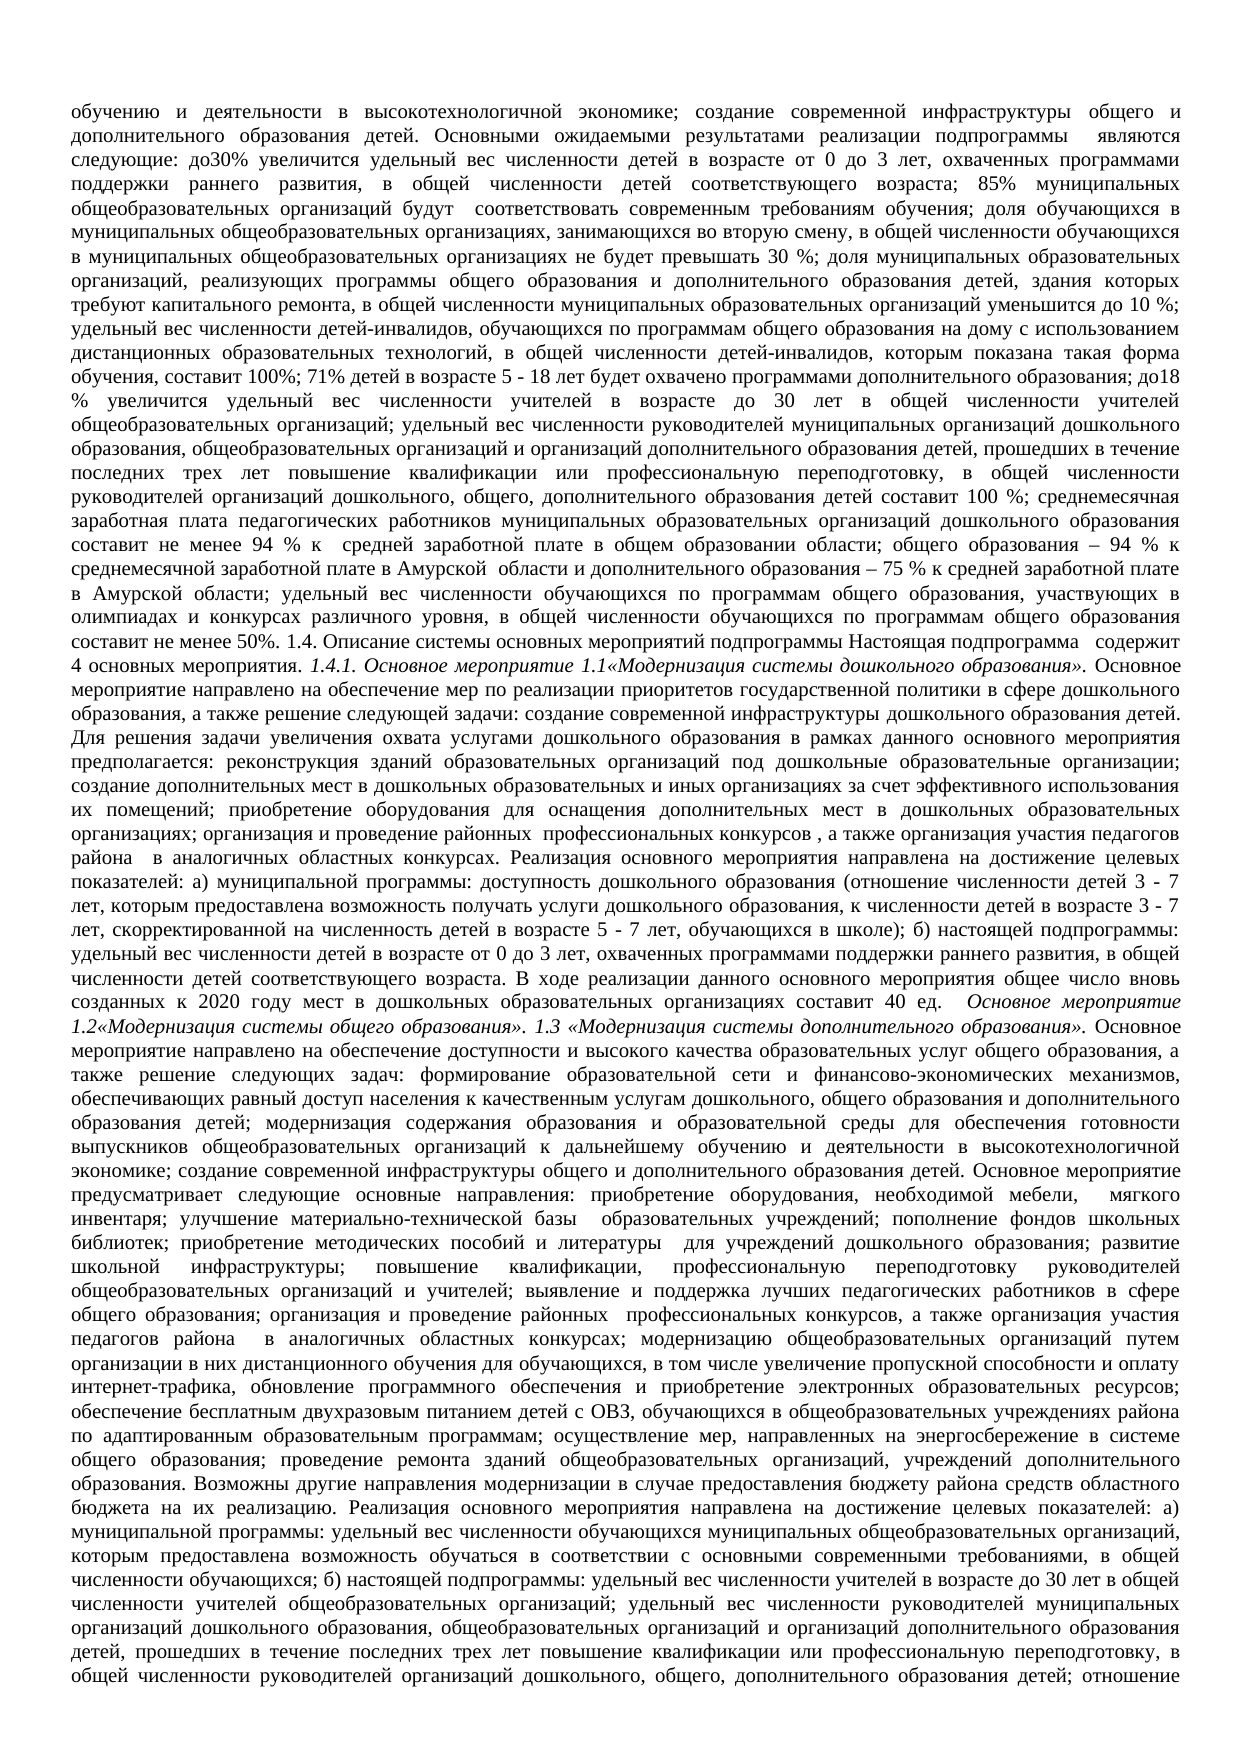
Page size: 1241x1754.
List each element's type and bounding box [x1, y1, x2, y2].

text [71, 99, 1181, 1687]
